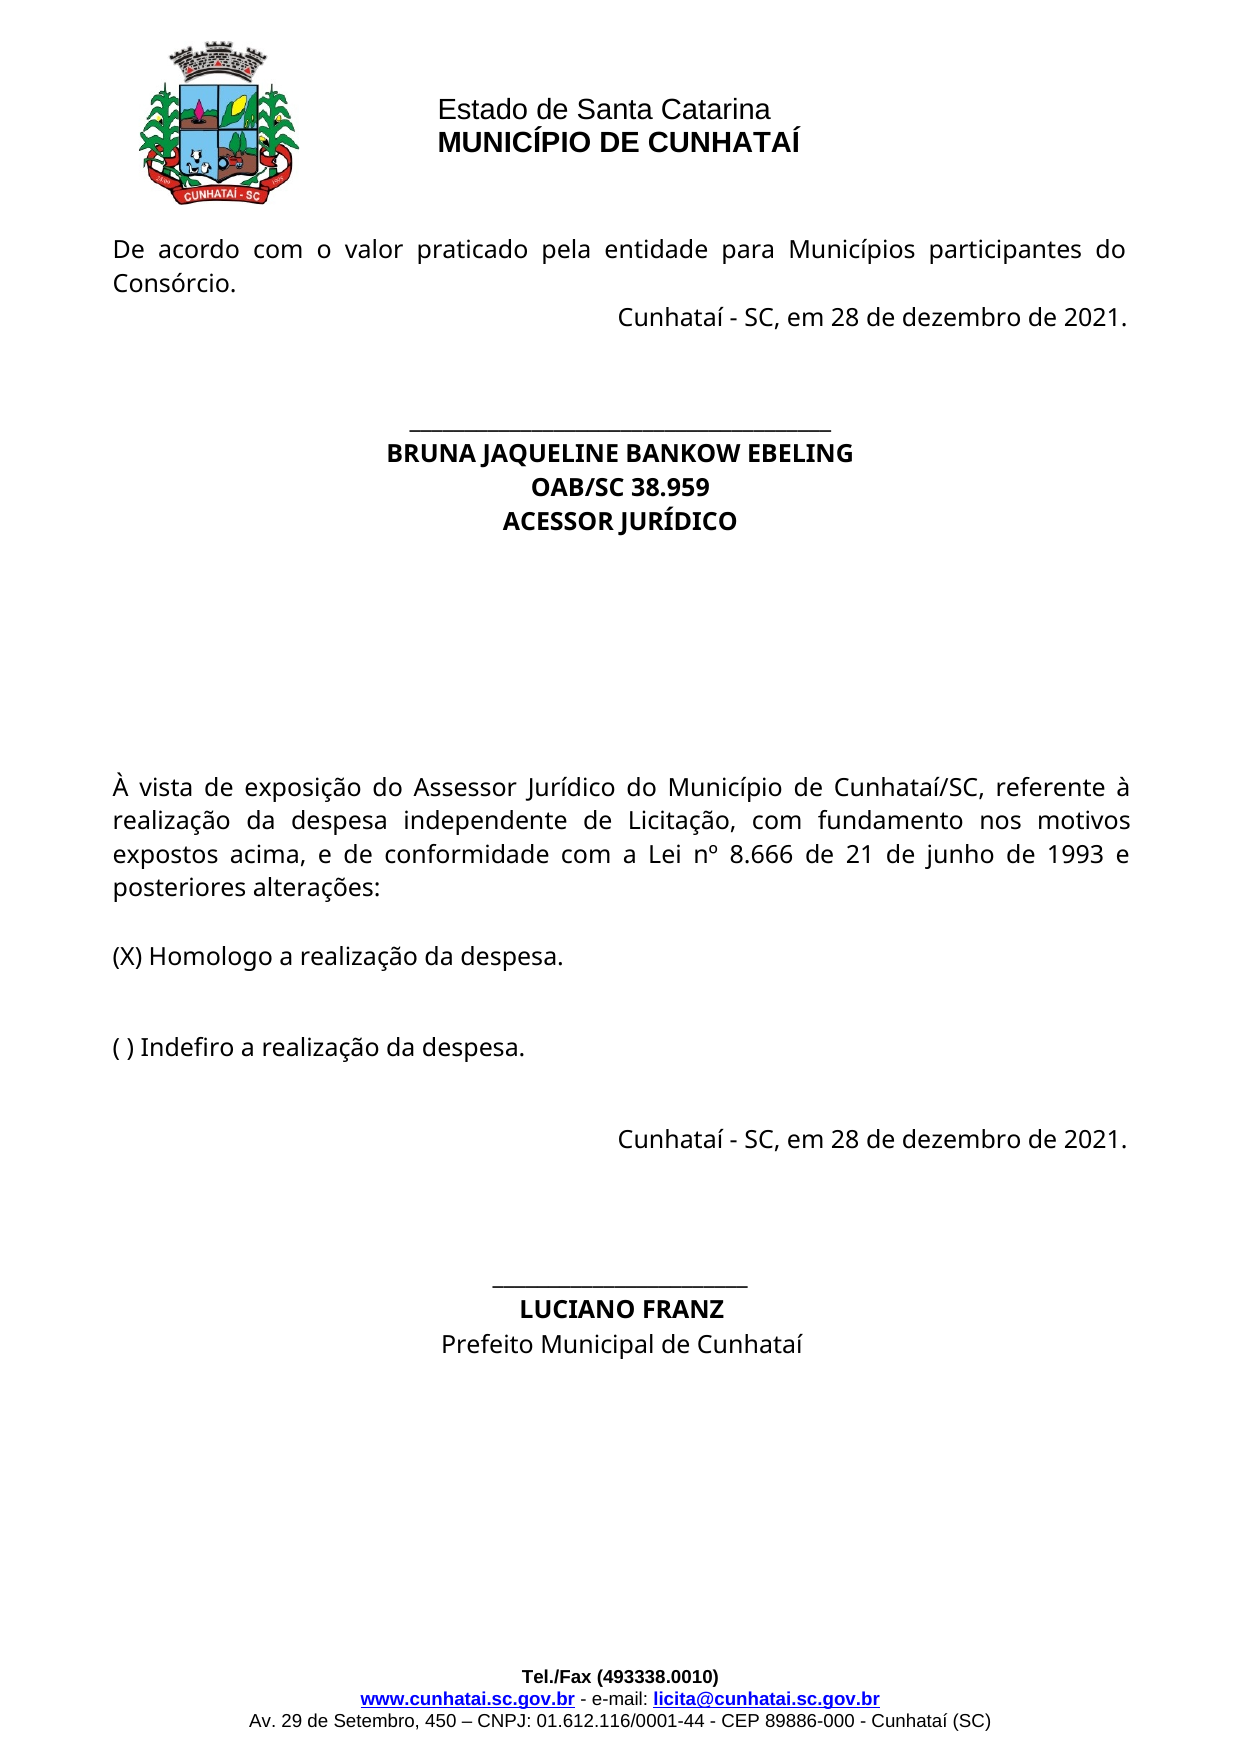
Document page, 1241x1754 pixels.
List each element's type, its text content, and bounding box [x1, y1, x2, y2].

subtitle LUCIANO FRANZ [112, 1292, 1131, 1326]
text ______________________________________ [112, 402, 1128, 436]
text ( ) Indefiro a realização da despesa. [112, 1030, 583, 1064]
text À vista de exposição do Assessor Jurídico do Município de Cunhataí/SC, referente à realização da despesa independente de Licitação, com fundamento nos motivos expostos acima, e de conformidade com a Lei nº 8.666 de 21 de junho de 1993 e posteriores alterações: [112, 770, 1132, 904]
text _______________________ [112, 1258, 1128, 1292]
text Cunhataí - SC, em 28 de dezembro de 2021. [112, 1121, 1128, 1155]
picture [138, 41, 300, 205]
text (X) Homologo a realização da despesa. [112, 938, 583, 972]
text Prefeito Municipal de Cunhataí [112, 1326, 1131, 1360]
subtitle De acordo com o valor praticado pela entidade para Municípios participantes do Consórcio. [112, 231, 1128, 299]
subtitle ACESSOR JURÍDICO [112, 504, 1128, 538]
text Cunhataí - SC, em 28 de dezembro de 2021. [112, 299, 1128, 333]
subtitle OAB/SC 38.959 [112, 470, 1128, 504]
subtitle BRUNA JAQUELINE BANKOW EBELING [112, 436, 1128, 470]
